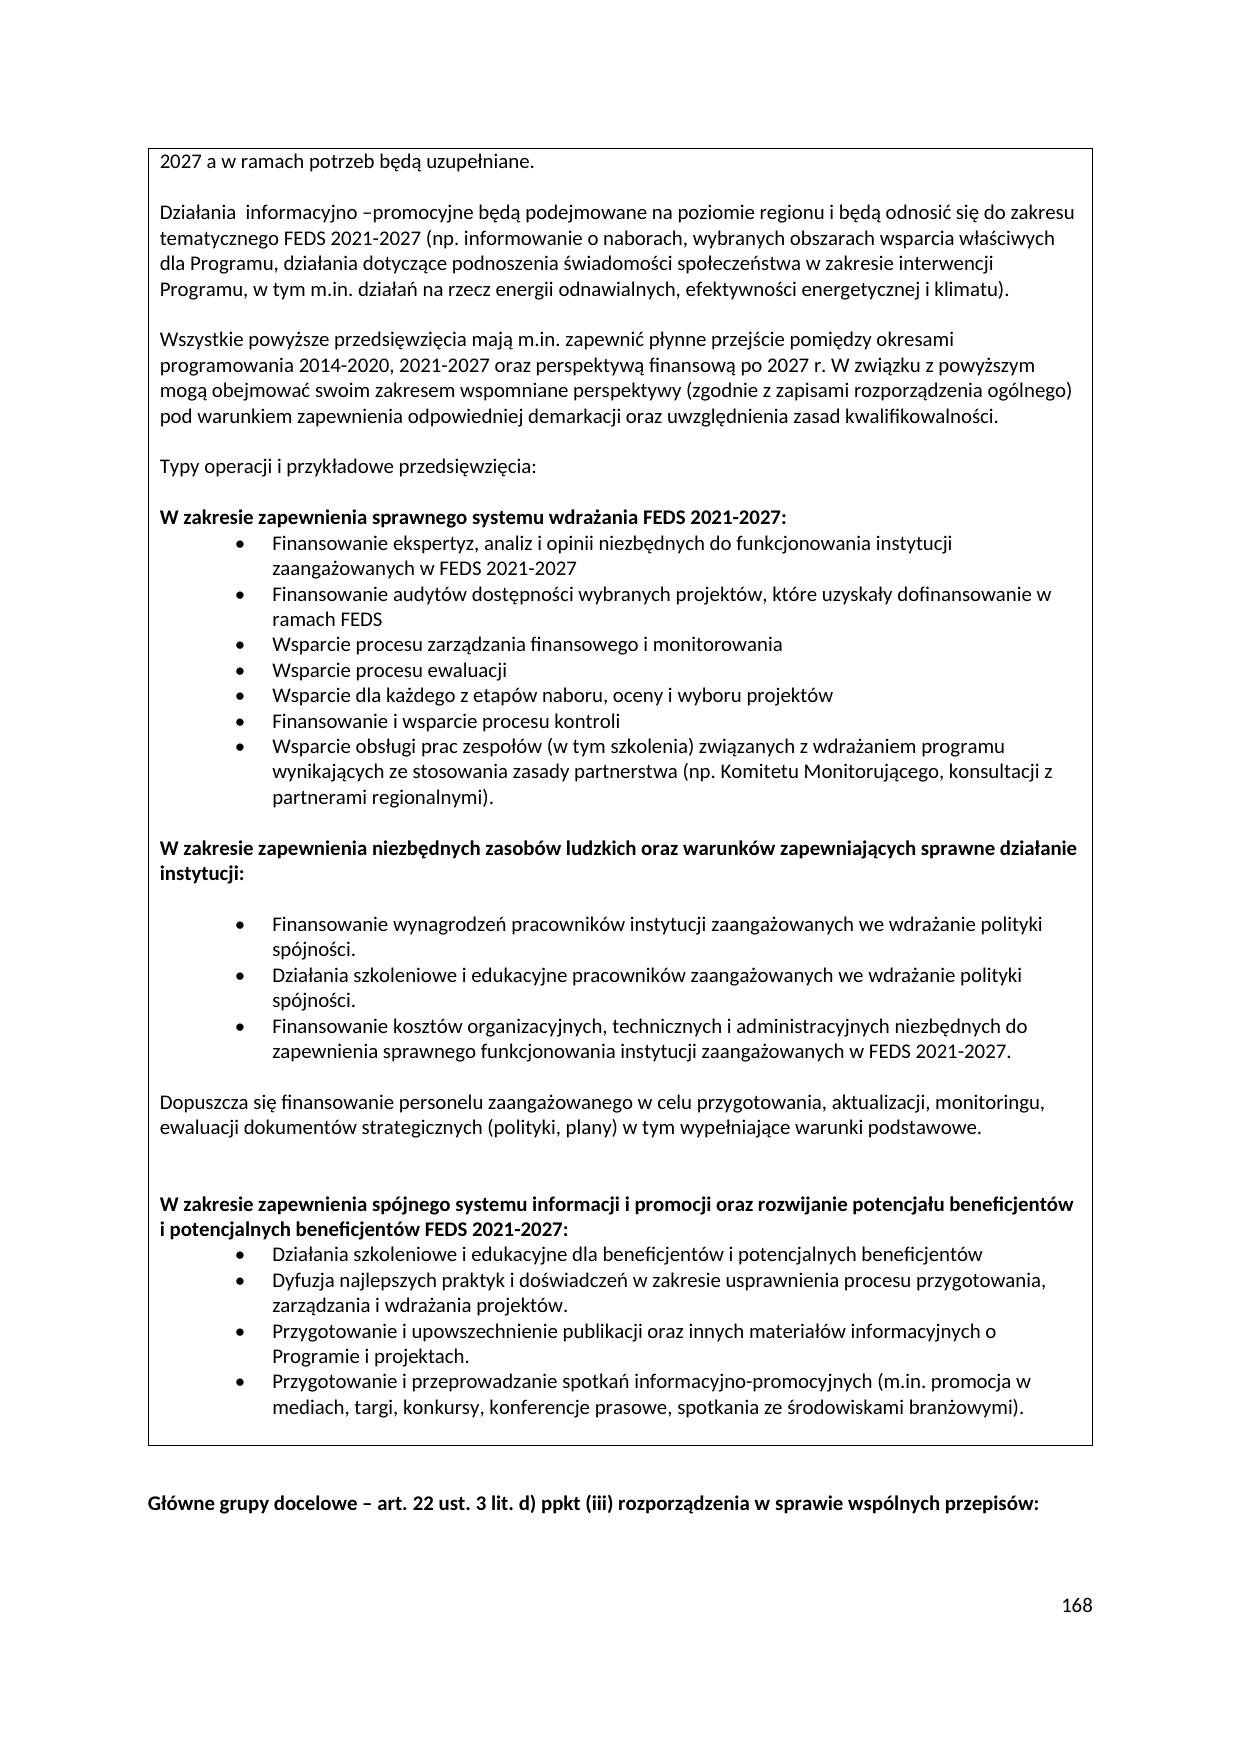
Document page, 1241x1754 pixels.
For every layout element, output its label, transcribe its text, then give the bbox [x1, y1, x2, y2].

text Główne grupy docelowe – art. 22 ust. 3 lit. d) ppkt (iii) rozporządzenia w sprawie wspólnych przepisów: [148, 1490, 1092, 1516]
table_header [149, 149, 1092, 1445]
